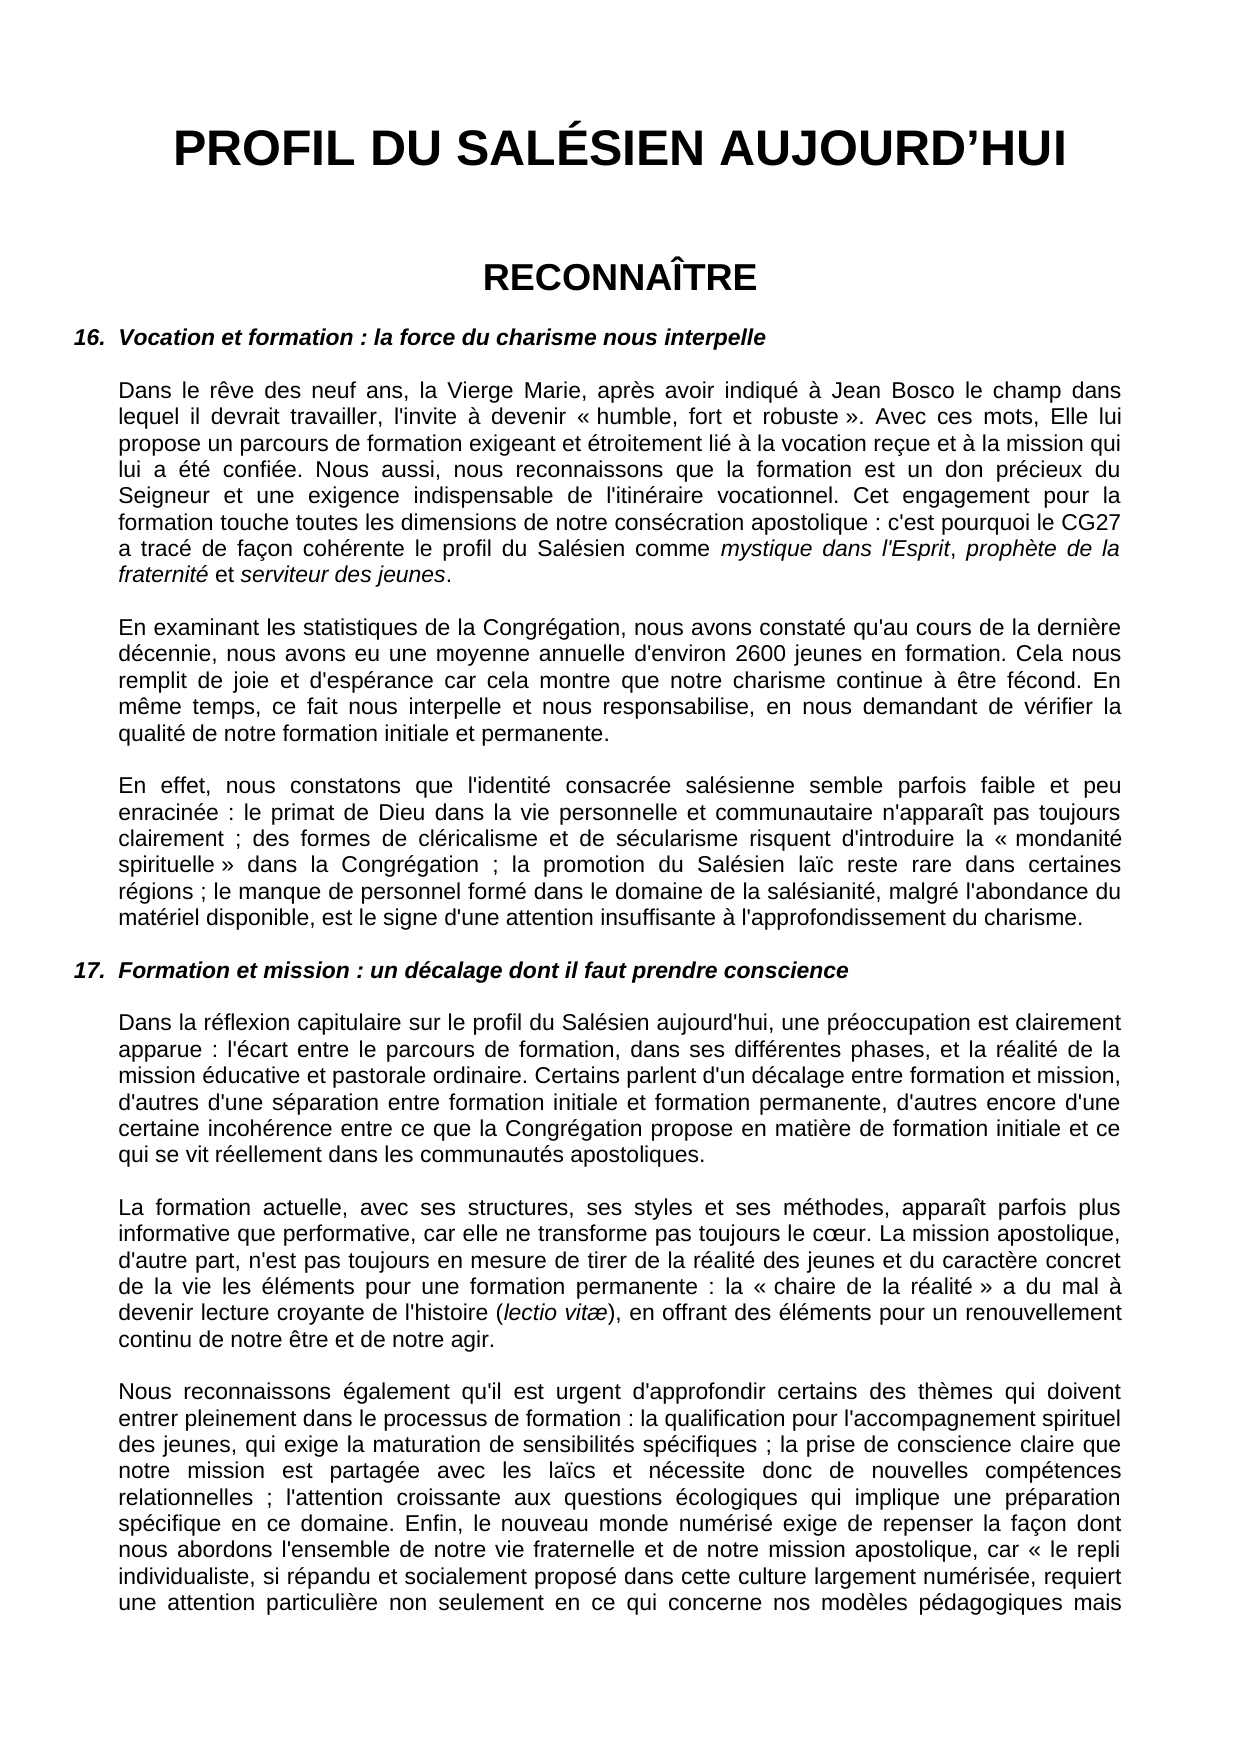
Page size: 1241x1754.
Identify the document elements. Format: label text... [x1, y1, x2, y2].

text Vocation et formation : la force du charisme nous interpelle [74, 324, 1122, 351]
text Dans le rêve des neuf ans, la Vierge Marie, après avoir indiqué à Jean Bosco le champ dans lequel il devrait travailler, l'invite à devenir « humble, fort et robuste ». Avec ces mots, Elle lui propose un parcours de formation exigeant et étroitement lié à la vocation reçue et à la mission qui lui a été confiée. Nous aussi, nous reconnaissons que la formation est un don précieux du Seigneur et une exigence indispensable de l'itinéraire vocationnel. Cet engagement pour la formation touche toutes les dimensions de notre consécration apostolique : c'est pourquoi le CG27 a tracé de façon cohérente le profil du Salésien comme mystique dans l'Esprit, prophète de la fraternité et serviteur des jeunes. [118, 377, 1122, 588]
text PROFIL DU SALÉSIEN AUJOURD’HUI [118, 118, 1122, 176]
text En effet, nous constatons que l'identité consacrée salésienne semble parfois faible et peu enracinée : le primat de Dieu dans la vie personnelle et communautaire n'apparaît pas toujours clairement ; des formes de cléricalisme et de sécularisme risquent d'introduire la « mondanité spirituelle » dans la Congrégation ; la promotion du Salésien laïc reste rare dans certaines régions ; le manque de personnel formé dans le domaine de la salésianité, malgré l'abondance du matériel disponible, est le signe d'une attention insuffisante à l'approfondissement du charisme. [118, 772, 1122, 930]
text Formation et mission : un décalage dont il faut prendre conscience [74, 957, 1122, 983]
text Dans la réflexion capitulaire sur le profil du Salésien aujourd'hui, une préoccupation est clairement apparue : l'écart entre le parcours de formation, dans ses différentes phases, et la réalité de la mission éducative et pastorale ordinaire. Certains parlent d'un décalage entre formation et mission, d'autres d'une séparation entre formation initiale et formation permanente, d'autres encore d'une certaine incohérence entre ce que la Congrégation propose en matière de formation initiale et ce qui se vit réellement dans les communautés apostoliques. [118, 1009, 1122, 1167]
text RECONNAÎTRE [118, 255, 1122, 298]
text La formation actuelle, avec ses structures, ses styles et ses méthodes, apparaît parfois plus informative que performative, car elle ne transforme pas toujours le cœur. La mission apostolique, d'autre part, n'est pas toujours en mesure de tirer de la réalité des jeunes et du caractère concret de la vie les éléments pour une formation permanente : la « chaire de la réalité » a du mal à devenir lecture croyante de l'histoire (lectio vitæ), en offrant des éléments pour un renouvellement continu de notre être et de notre agir. [118, 1194, 1122, 1352]
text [118, 1378, 1122, 1616]
text En examinant les statistiques de la Congrégation, nous avons constaté qu'au cours de la dernière décennie, nous avons eu une moyenne annuelle d'environ 2600 jeunes en formation. Cela nous remplit de joie et d'espérance car cela montre que notre charisme continue à être fécond. En même temps, ce fait nous interpelle et nous responsabilise, en nous demandant de vérifier la qualité de notre formation initiale et permanente. [118, 614, 1122, 746]
